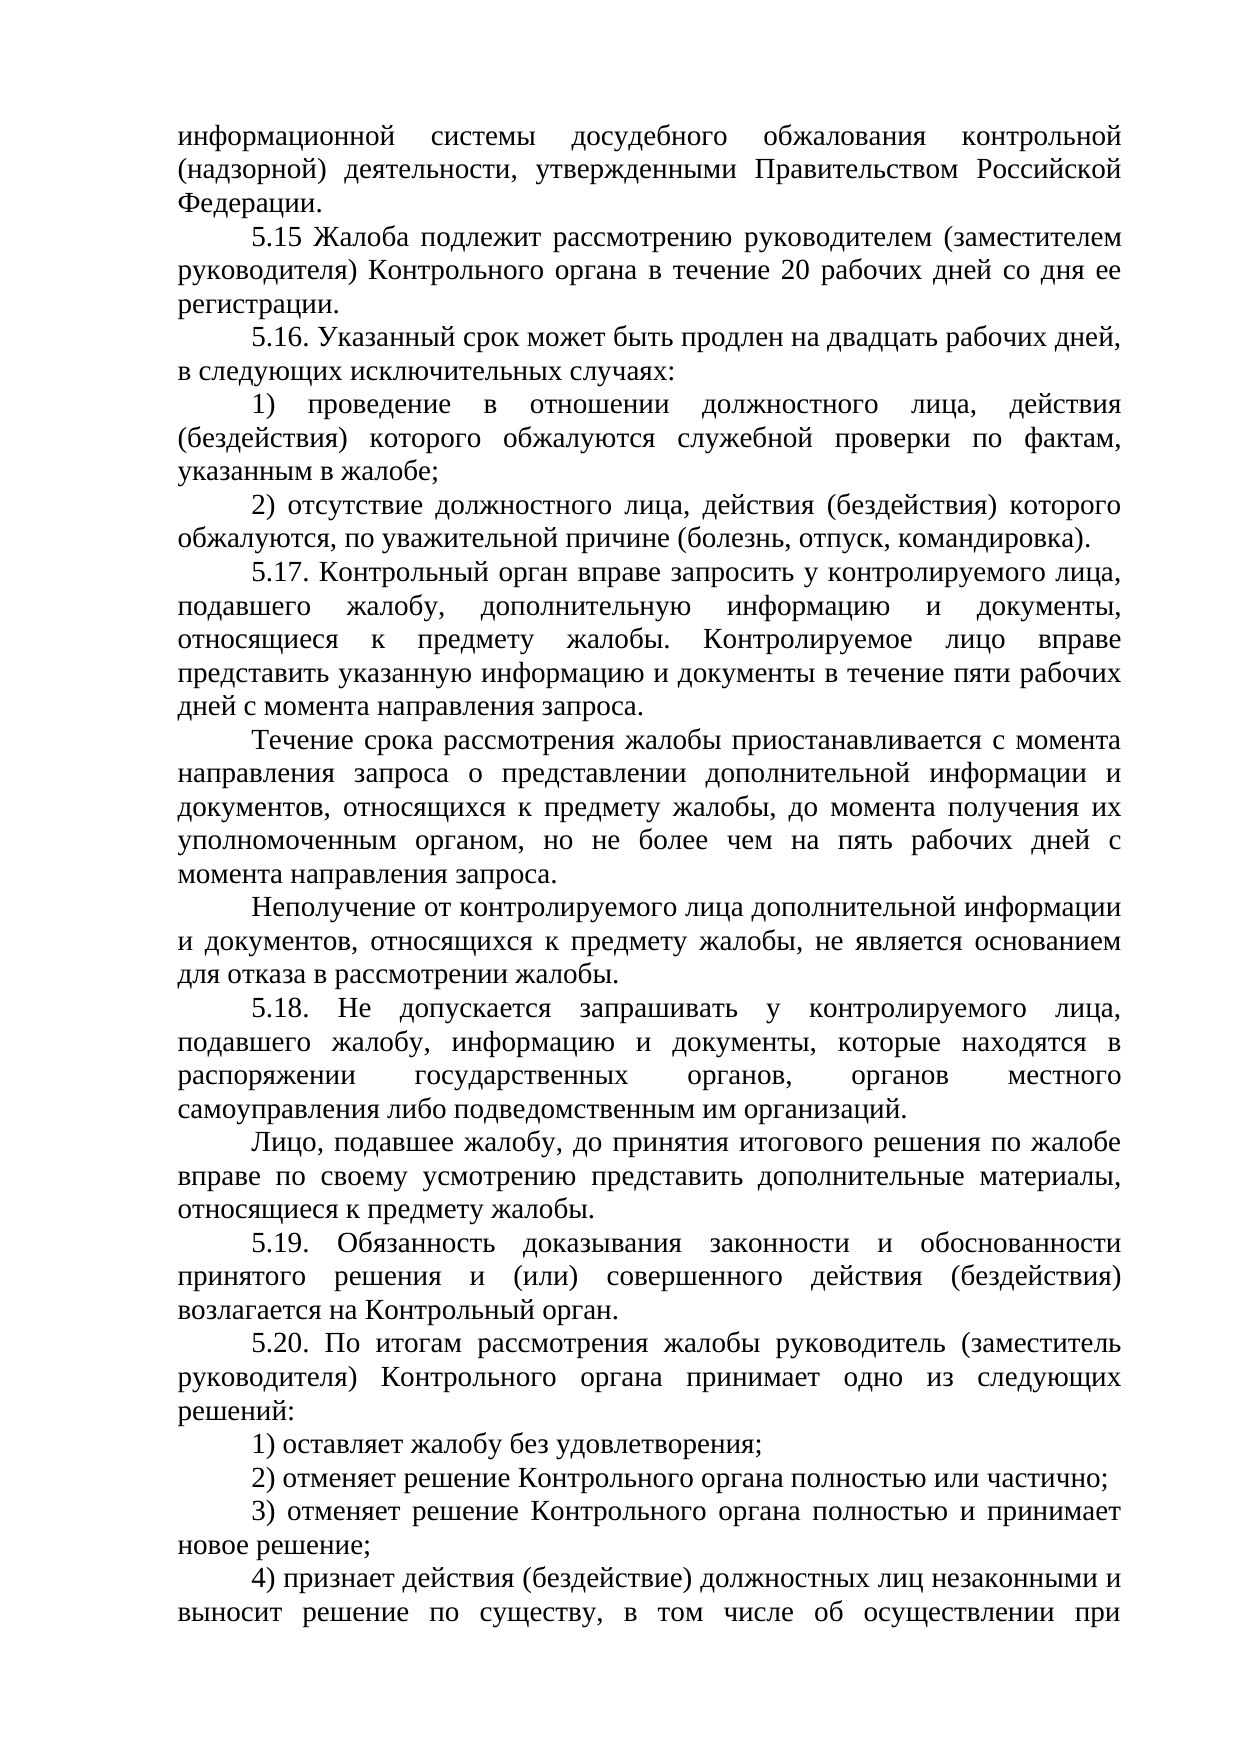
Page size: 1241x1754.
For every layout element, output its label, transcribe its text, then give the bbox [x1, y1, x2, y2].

text 3) отменяет решение Контрольного органа полностью и принимает новое решение; [177, 1493, 1122, 1560]
list Течение срока рассмотрения жалобы приостанавливается с момента направления запроса о представлении дополнительной информации и документов, относящихся к предмету жалобы, до момента получения их уполномоченным органом, но не более чем на пять рабочих дней с момента направления запроса. [177, 722, 1122, 889]
list 5.17. Контрольный орган вправе запросить у контролируемого лица, подавшего жалобу, дополнительную информацию и документы, относящиеся к предмету жалобы. Контролируемое лицо вправе представить указанную информацию и документы в течение пяти рабочих дней с момента направления запроса. [177, 554, 1122, 722]
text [177, 1560, 1122, 1627]
text 5.15 Жалоба подлежит рассмотрению руководителем (заместителем руководителя) Контрольного органа в течение 20 рабочих дней со дня ее регистрации. [177, 219, 1122, 319]
text Лицо, подавшее жалобу, до принятия итогового решения по жалобе вправе по своему усмотрению представить дополнительные материалы, относящиеся к предмету жалобы. [177, 1124, 1122, 1225]
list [177, 118, 1122, 219]
text 2) отсутствие должностного лица, действия (бездействия) которого обжалуются, по уважительной причине (болезнь, отпуск, командировка). [177, 487, 1122, 554]
text 5.18. Не допускается запрашивать у контролируемого лица, подавшего жалобу, информацию и документы, которые находятся в распоряжении государственных органов, органов местного самоуправления либо подведомственным им организаций. [177, 990, 1122, 1124]
text 5.19. Обязанность доказывания законности и обоснованности принятого решения и (или) совершенного действия (бездействия) возлагается на Контрольный орган. [177, 1225, 1122, 1326]
text 2) отменяет решение Контрольного органа полностью или частично; [177, 1460, 1122, 1493]
list Неполучение от контролируемого лица дополнительной информации и документов, относящихся к предмету жалобы, не является основанием для отказа в рассмотрении жалобы. [177, 889, 1122, 990]
text 1) оставляет жалобу без удовлетворения; [177, 1426, 1122, 1460]
list 5.20. По итогам рассмотрения жалобы руководитель (заместитель руководителя) Контрольного органа принимает одно из следующих решений: [177, 1326, 1122, 1426]
text 1) проведение в отношении должностного лица, действия (бездействия) которого обжалуются служебной проверки по фактам, указанным в жалобе; [177, 386, 1122, 487]
text 5.16. Указанный срок может быть продлен на двадцать рабочих дней, в следующих исключительных случаях: [177, 319, 1122, 386]
